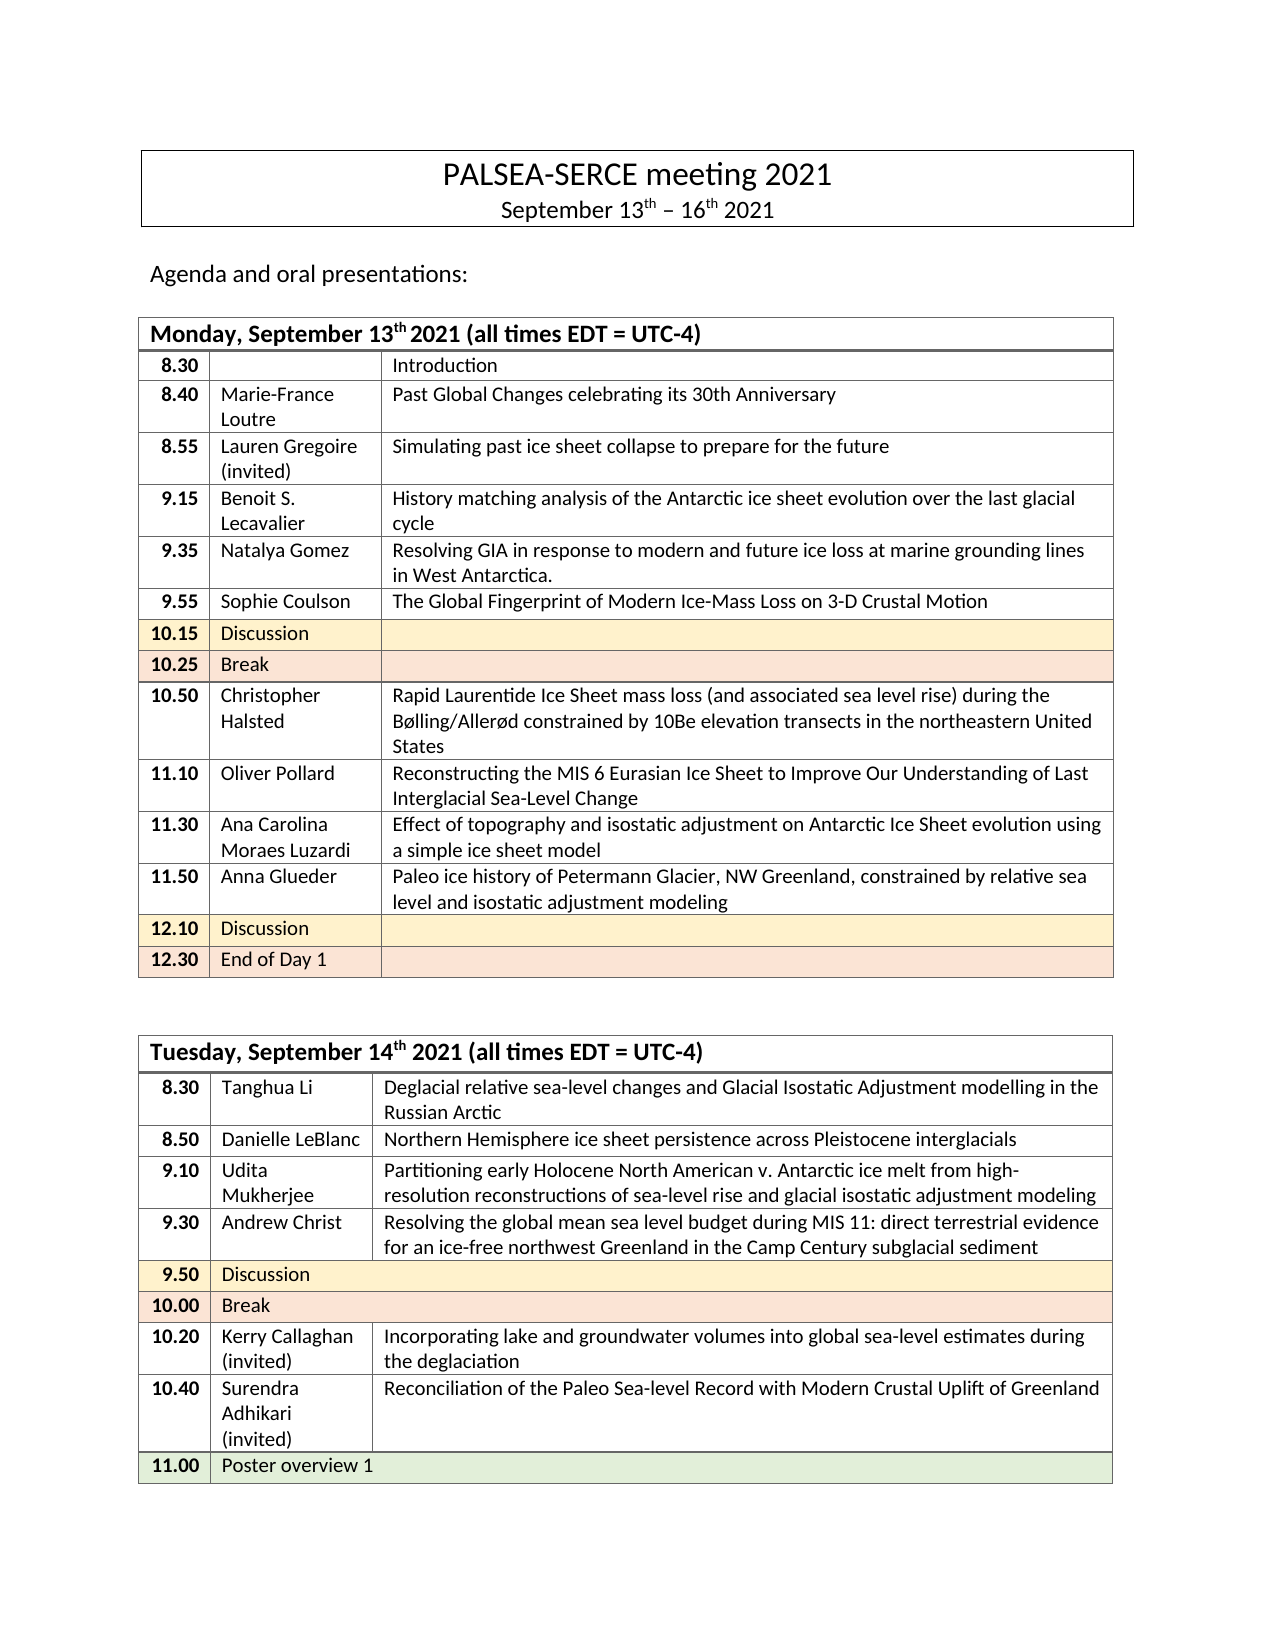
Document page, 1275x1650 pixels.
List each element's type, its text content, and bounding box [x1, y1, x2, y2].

table_cell 12.10 [139, 915, 209, 946]
table_cell 11.00 [139, 1453, 210, 1483]
table_cell 10.00 [139, 1292, 210, 1322]
table_cell 11.10 [139, 760, 209, 811]
table_cell 9.55 [139, 589, 209, 619]
table_header Tuesday, September 14th 2021 (all times EDT = UTC-4) [139, 1036, 1112, 1071]
table_cell Resolving GIA in response to modern and future ice loss at marine grounding lines in West Antarctica. [382, 537, 1113, 588]
table_cell 8.30 [139, 352, 209, 380]
table_cell Resolving the global mean sea level budget during MIS 11: direct terrestrial evidence for an ice-free northwest Greenland in the Camp Century subglacial sediment [373, 1209, 1112, 1260]
table_cell Natalya Gomez [210, 537, 381, 588]
table_cell [382, 915, 1113, 946]
table_cell 11.30 [139, 812, 209, 862]
table_cell Danielle LeBlanc [211, 1126, 372, 1156]
text September 13th – 16th 2021 [142, 191, 1133, 226]
table_cell 9.30 [139, 1209, 210, 1260]
table_cell Anna Glueder [210, 864, 381, 914]
table_cell Andrew Christ [211, 1209, 372, 1260]
table_cell [382, 620, 1113, 650]
table_cell 10.25 [139, 651, 209, 681]
table_cell Oliver Pollard [210, 760, 381, 811]
table_cell Poster overview 1 [211, 1453, 1112, 1483]
table_cell 11.50 [139, 864, 209, 914]
table_header Monday, September 13th 2021 (all times EDT = UTC-4) [139, 318, 1113, 349]
table_cell 8.30 [139, 1074, 210, 1125]
table_cell Lauren Gregoire (invited) [210, 433, 381, 484]
table_cell 9.10 [139, 1157, 210, 1208]
table_cell End of Day 1 [210, 947, 381, 977]
table_cell Incorporating lake and groundwater volumes into global sea-level estimates during the deglaciation [373, 1323, 1112, 1374]
table_cell Break [211, 1292, 1112, 1322]
table_cell The Global Fingerprint of Modern Ice-Mass Loss on 3-D Crustal Motion [382, 589, 1113, 619]
table_cell Break [210, 651, 381, 681]
table_cell 9.35 [139, 537, 209, 588]
table_cell 8.55 [139, 433, 209, 484]
table_cell Discussion [211, 1261, 1112, 1291]
table_cell Paleo ice history of Petermann Glacier, NW Greenland, constrained by relative sea level and isostatic adjustment modeling [382, 864, 1113, 914]
table_cell 10.20 [139, 1323, 210, 1374]
table_cell 10.50 [139, 683, 209, 759]
table_cell Discussion [210, 915, 381, 946]
table_cell Past Global Changes celebrating its 30th Anniversary [382, 381, 1113, 432]
table_cell Effect of topography and isostatic adjustment on Antarctic Ice Sheet evolution using a simple ice sheet model [382, 812, 1113, 862]
table_cell [210, 352, 381, 380]
table_cell Partitioning early Holocene North American v. Antarctic ice melt from high-resolution reconstructions of sea-level rise and glacial isostatic adjustment modeling [373, 1157, 1112, 1208]
table_cell Ana Carolina Moraes Luzardi [210, 812, 381, 862]
table_cell 8.40 [139, 381, 209, 432]
table_cell [382, 651, 1113, 681]
table_cell Sophie Coulson [210, 589, 381, 619]
table_cell Northern Hemisphere ice sheet persistence across Pleistocene interglacials [373, 1126, 1112, 1156]
table_cell 9.15 [139, 485, 209, 536]
table_cell 9.50 [139, 1261, 210, 1291]
table_cell History matching analysis of the Antarctic ice sheet evolution over the last glacial cycle [382, 485, 1113, 536]
table_cell Reconciliation of the Paleo Sea-level Record with Modern Crustal Uplift of Greenland [373, 1375, 1112, 1451]
table_cell Christopher Halsted [210, 683, 381, 759]
table_cell Rapid Laurentide Ice Sheet mass loss (and associated sea level rise) during the Bølling/Allerød constrained by 10Be elevation transects in the northeastern United States [382, 683, 1113, 759]
table_cell 10.15 [139, 620, 209, 650]
table_cell Deglacial relative sea-level changes and Glacial Isostatic Adjustment modelling in the Russian Arctic [373, 1074, 1112, 1125]
table_cell 8.50 [139, 1126, 210, 1156]
table_cell Tanghua Li [211, 1074, 372, 1125]
table_cell Kerry Callaghan (invited) [211, 1323, 372, 1374]
table_cell Introduction [382, 352, 1113, 380]
table_cell [382, 947, 1113, 977]
table_cell 12.30 [139, 947, 209, 977]
table_cell Reconstructing the MIS 6 Eurasian Ice Sheet to Improve Our Understanding of Last Interglacial Sea-Level Change [382, 760, 1113, 811]
table_cell Surendra Adhikari (invited) [211, 1375, 372, 1451]
text PALSEA-SERCE meeting 2021 [142, 151, 1133, 191]
table_cell Simulating past ice sheet collapse to prepare for the future [382, 433, 1113, 484]
table_cell Benoit S. Lecavalier [210, 485, 381, 536]
table_cell Udita Mukherjee [211, 1157, 372, 1208]
text Agenda and oral presentations: [150, 258, 1125, 288]
table_cell Marie-France Loutre [210, 381, 381, 432]
table_cell 10.40 [139, 1375, 210, 1451]
table_cell Discussion [210, 620, 381, 650]
